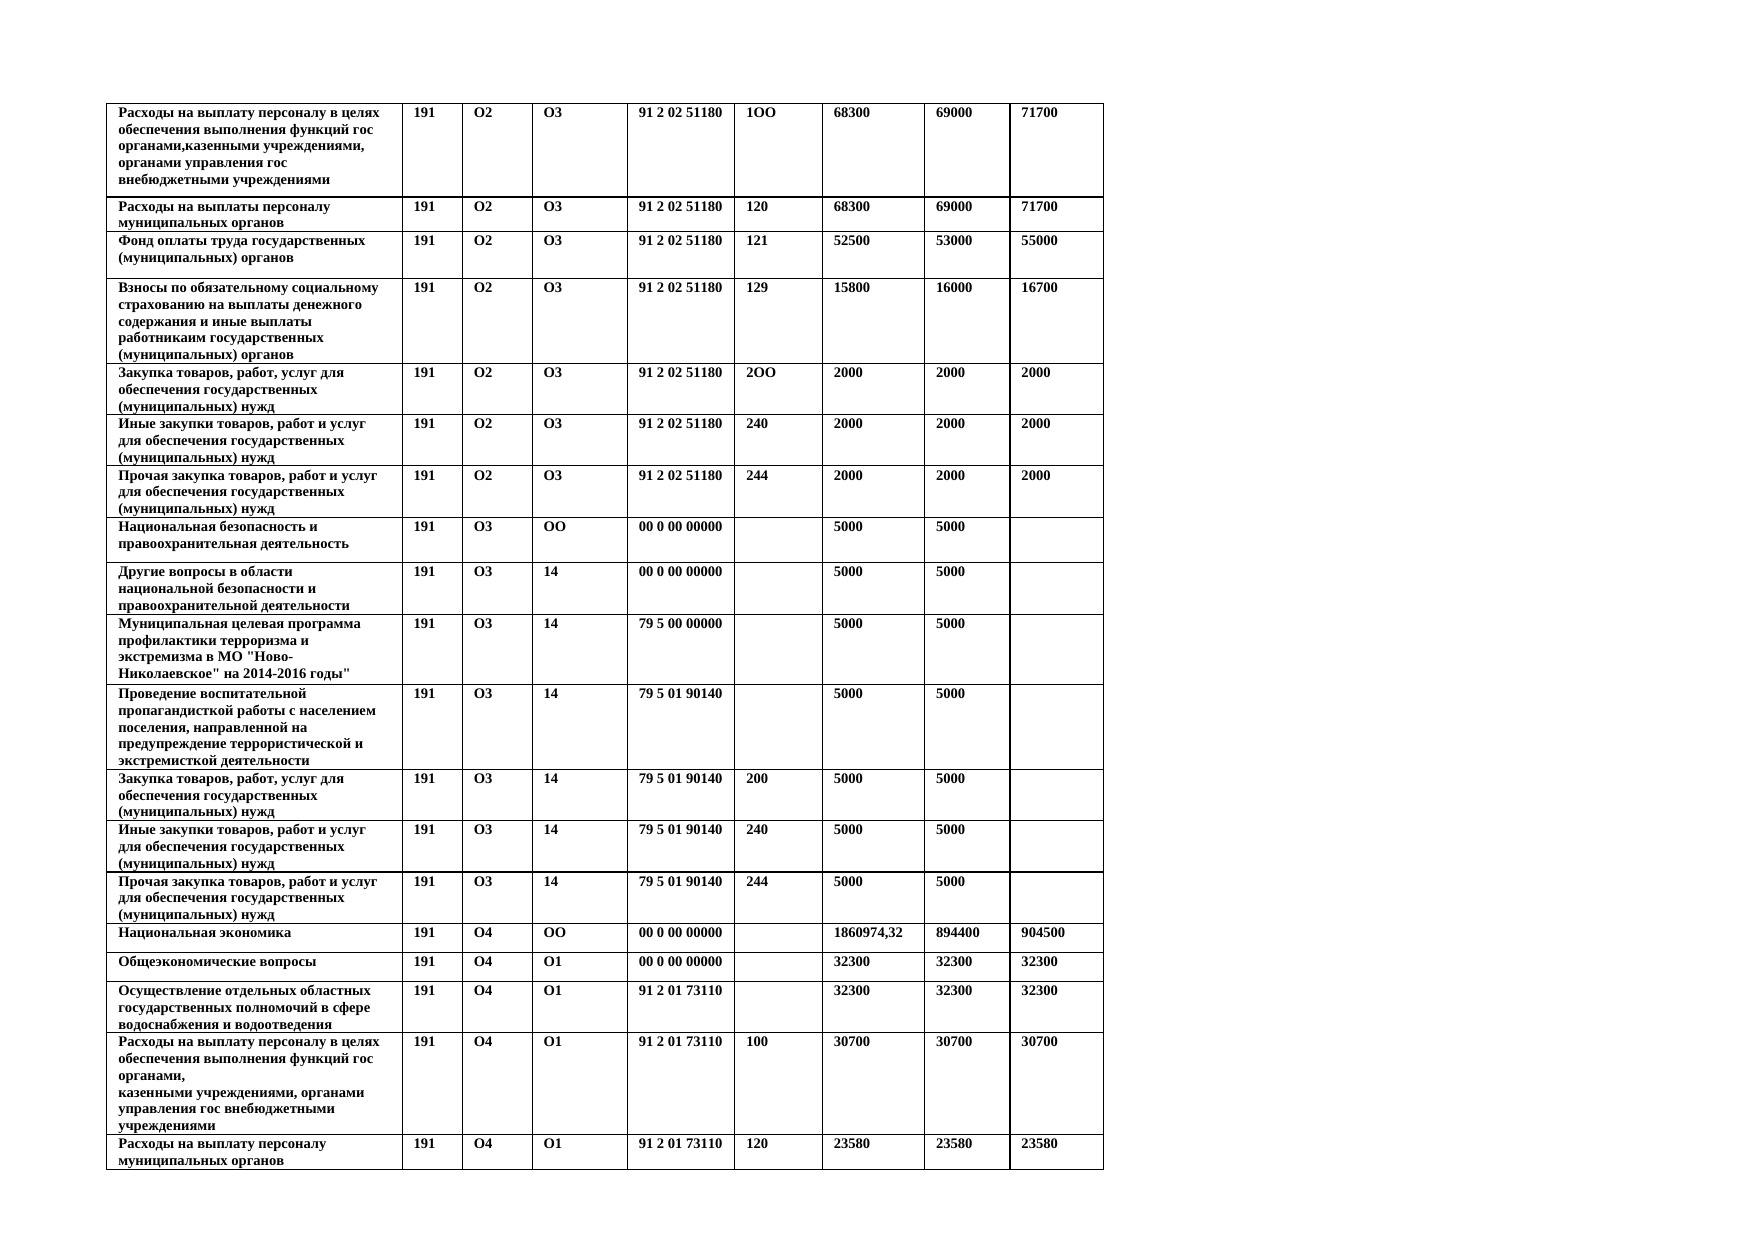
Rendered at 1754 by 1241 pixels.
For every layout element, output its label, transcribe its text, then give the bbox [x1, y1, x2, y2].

table_cell 15800 [823, 279, 924, 363]
table_cell [1011, 518, 1103, 562]
table_cell 2000 [823, 415, 924, 465]
table_cell 191 [403, 1135, 462, 1168]
table_cell [1011, 770, 1103, 820]
table_cell 14 [533, 873, 627, 923]
table_cell 1ОО [735, 104, 822, 196]
table_cell 191 [403, 770, 462, 820]
table_cell 32300 [823, 953, 924, 981]
table_cell О2 [463, 198, 532, 231]
table_cell Фонд оплаты труда государственных (муниципальных) органов [107, 232, 402, 278]
table_cell 91 2 02 51180 [628, 232, 734, 278]
table_cell 53000 [925, 232, 1009, 278]
table_cell О4 [463, 1135, 532, 1168]
table_cell 191 [403, 364, 462, 414]
table_cell [1011, 873, 1103, 923]
table_cell Национальная безопасность и правоохранительная деятельность [107, 518, 402, 562]
table_cell 191 [403, 279, 462, 363]
table_cell 5000 [823, 873, 924, 923]
table_cell Муниципальная целевая программа профилактики терроризма и экстремизма в МО "Ново-Николаевское" на 2014-2016 годы" [107, 615, 402, 684]
table_cell О4 [463, 924, 532, 952]
table_cell 1860974,32 [823, 924, 924, 952]
table_cell О3 [463, 770, 532, 820]
table_cell 5000 [823, 770, 924, 820]
table_cell 191 [403, 1033, 462, 1134]
table_cell Расходы на выплату персоналу муниципальных органов [107, 1135, 402, 1168]
table_cell 2000 [823, 466, 924, 517]
table_cell 5000 [925, 685, 1009, 769]
table_cell 91 2 01 73110 [628, 1135, 734, 1168]
table_cell О2 [463, 279, 532, 363]
table_cell 79 5 01 90140 [628, 770, 734, 820]
table_cell 2000 [925, 364, 1009, 414]
table_cell 200 [735, 770, 822, 820]
table_cell 191 [403, 232, 462, 278]
table_cell О3 [533, 415, 627, 465]
table_cell 5000 [823, 563, 924, 613]
table_cell 14 [533, 685, 627, 769]
table_cell 91 2 02 51180 [628, 466, 734, 517]
table_cell О4 [463, 1033, 532, 1134]
table_cell 14 [533, 821, 627, 871]
table_cell 32300 [925, 953, 1009, 981]
table_cell [735, 953, 822, 981]
table_cell 91 2 02 51180 [628, 104, 734, 196]
table_cell 14 [533, 770, 627, 820]
table_cell Общеэкономические вопросы [107, 953, 402, 981]
table_cell 5000 [925, 563, 1009, 613]
table_cell 55000 [1011, 232, 1103, 278]
table_cell 91 2 01 73110 [628, 982, 734, 1032]
table_cell 00 0 00 00000 [628, 953, 734, 981]
table_cell 904500 [1011, 924, 1103, 952]
table_cell Другие вопросы в области национальной безопасности и правоохранительной деятельности [107, 563, 402, 613]
table_cell 5000 [925, 873, 1009, 923]
table_cell 191 [403, 982, 462, 1032]
table_cell 121 [735, 232, 822, 278]
table_cell 30700 [823, 1033, 924, 1134]
table_cell 5000 [823, 518, 924, 562]
table_cell 69000 [925, 198, 1009, 231]
table_cell [735, 563, 822, 613]
table_cell 32300 [1011, 982, 1103, 1032]
table_cell Иные закупки товаров, работ и услуг для обеспечения государственных (муниципальных) нужд [107, 821, 402, 871]
table_cell О2 [463, 364, 532, 414]
table_cell Закупка товаров, работ, услуг для обеспечения государственных (муниципальных) нужд [107, 364, 402, 414]
table_cell 100 [735, 1033, 822, 1134]
table_cell 91 2 02 51180 [628, 364, 734, 414]
table_cell 23580 [823, 1135, 924, 1168]
table_cell 244 [735, 466, 822, 517]
table_cell 68300 [823, 198, 924, 231]
table_cell 71700 [1011, 104, 1103, 196]
table_cell О2 [463, 232, 532, 278]
table_cell О3 [533, 279, 627, 363]
table_cell 5000 [925, 770, 1009, 820]
table_cell 32300 [925, 982, 1009, 1032]
table_cell О3 [463, 685, 532, 769]
table_cell 14 [533, 563, 627, 613]
table_cell О1 [533, 953, 627, 981]
table_cell Проведение воспитательной пропагандисткой работы с населением поселения, направленной на предупреждение террористической и экстремисткой деятельности [107, 685, 402, 769]
table_cell [1011, 615, 1103, 684]
table_cell 120 [735, 1135, 822, 1168]
table_cell О2 [463, 466, 532, 517]
table_cell Прочая закупка товаров, работ и услуг для обеспечения государственных (муниципальных) нужд [107, 466, 402, 517]
table_cell Расходы на выплату персоналу в целях обеспечения выполнения функций гос органами, казенными учреждениями, органами управления гос внебюджетными учреждениями [107, 1033, 402, 1134]
table_cell [735, 924, 822, 952]
table_cell 71700 [1011, 198, 1103, 231]
table_cell О4 [463, 982, 532, 1032]
table_cell О3 [463, 518, 532, 562]
table_cell 244 [735, 873, 822, 923]
table_cell О4 [463, 953, 532, 981]
table_cell Закупка товаров, работ, услуг для обеспечения государственных (муниципальных) нужд [107, 770, 402, 820]
table_cell Осуществление отдельных областных государственных полномочий в сфере водоснабжения и водоотведения [107, 982, 402, 1032]
table_cell ОО [533, 924, 627, 952]
table_cell 191 [403, 104, 462, 196]
table_cell 5000 [925, 518, 1009, 562]
table_cell 69000 [925, 104, 1009, 196]
table_cell 5000 [823, 615, 924, 684]
table_cell 16700 [1011, 279, 1103, 363]
table_cell О1 [533, 1033, 627, 1134]
table_cell 91 2 01 73110 [628, 1033, 734, 1134]
table_cell 2000 [1011, 466, 1103, 517]
table_cell [735, 685, 822, 769]
table_cell 79 5 00 00000 [628, 615, 734, 684]
table_cell Расходы на выплату персоналу в целях обеспечения выполнения функций гос органами,казенными учреждениями, органами управления гос внебюджетными учреждениями [107, 104, 402, 196]
table_cell [735, 518, 822, 562]
table_cell О3 [533, 232, 627, 278]
table_cell 52500 [823, 232, 924, 278]
table_cell Прочая закупка товаров, работ и услуг для обеспечения государственных (муниципальных) нужд [107, 873, 402, 923]
table_cell 191 [403, 198, 462, 231]
table_cell ОО [533, 518, 627, 562]
table_cell [1011, 563, 1103, 613]
table_cell 68300 [823, 104, 924, 196]
table_cell 91 2 02 51180 [628, 279, 734, 363]
table_cell 2000 [1011, 364, 1103, 414]
table_cell 16000 [925, 279, 1009, 363]
table_cell О1 [533, 1135, 627, 1168]
table_cell 191 [403, 873, 462, 923]
table_cell 91 2 02 51180 [628, 198, 734, 231]
table_cell О3 [533, 466, 627, 517]
table_cell 2000 [925, 466, 1009, 517]
table_cell 14 [533, 615, 627, 684]
table_cell 2ОО [735, 364, 822, 414]
table_cell 5000 [925, 821, 1009, 871]
table_cell О2 [463, 415, 532, 465]
table_cell Расходы на выплаты персоналу муниципальных органов [107, 198, 402, 231]
table_cell 32300 [823, 982, 924, 1032]
table_cell 79 5 01 90140 [628, 821, 734, 871]
table_cell О3 [463, 821, 532, 871]
table_cell [1011, 685, 1103, 769]
table_cell 2000 [823, 364, 924, 414]
table_cell 23580 [925, 1135, 1009, 1168]
table_cell Взносы по обязательному социальному страхованию на выплаты денежного содержания и иные выплаты работникаим государственных (муниципальных) органов [107, 279, 402, 363]
table_cell 23580 [1011, 1135, 1103, 1168]
table_cell 191 [403, 518, 462, 562]
table_cell 191 [403, 821, 462, 871]
table_cell 191 [403, 415, 462, 465]
table_cell О3 [463, 615, 532, 684]
table_cell 79 5 01 90140 [628, 873, 734, 923]
table_cell [1011, 821, 1103, 871]
table_cell Национальная экономика [107, 924, 402, 952]
table_cell 5000 [925, 615, 1009, 684]
table_cell О3 [463, 563, 532, 613]
table_cell 2000 [1011, 415, 1103, 465]
table_cell 191 [403, 466, 462, 517]
table_cell 894400 [925, 924, 1009, 952]
table_cell О3 [463, 873, 532, 923]
table_cell 91 2 02 51180 [628, 415, 734, 465]
table_cell 00 0 00 00000 [628, 563, 734, 613]
table_cell 240 [735, 415, 822, 465]
table_cell 5000 [823, 821, 924, 871]
table_cell 32300 [1011, 953, 1103, 981]
table_cell 129 [735, 279, 822, 363]
table_cell О2 [463, 104, 532, 196]
table_cell О3 [533, 364, 627, 414]
table_cell О1 [533, 982, 627, 1032]
table_cell 5000 [823, 685, 924, 769]
table_cell 00 0 00 00000 [628, 518, 734, 562]
table_cell 2000 [925, 415, 1009, 465]
table_cell О3 [533, 198, 627, 231]
table_cell О3 [533, 104, 627, 196]
table_cell [735, 615, 822, 684]
table_cell 191 [403, 615, 462, 684]
table_cell 30700 [1011, 1033, 1103, 1134]
table_cell 240 [735, 821, 822, 871]
table_cell 191 [403, 924, 462, 952]
table_cell 79 5 01 90140 [628, 685, 734, 769]
table_cell [735, 982, 822, 1032]
table_cell Иные закупки товаров, работ и услуг для обеспечения государственных (муниципальных) нужд [107, 415, 402, 465]
table_cell 191 [403, 685, 462, 769]
table_cell 30700 [925, 1033, 1009, 1134]
table_cell 191 [403, 953, 462, 981]
table_cell 120 [735, 198, 822, 231]
table_cell 00 0 00 00000 [628, 924, 734, 952]
table_cell 191 [403, 563, 462, 613]
